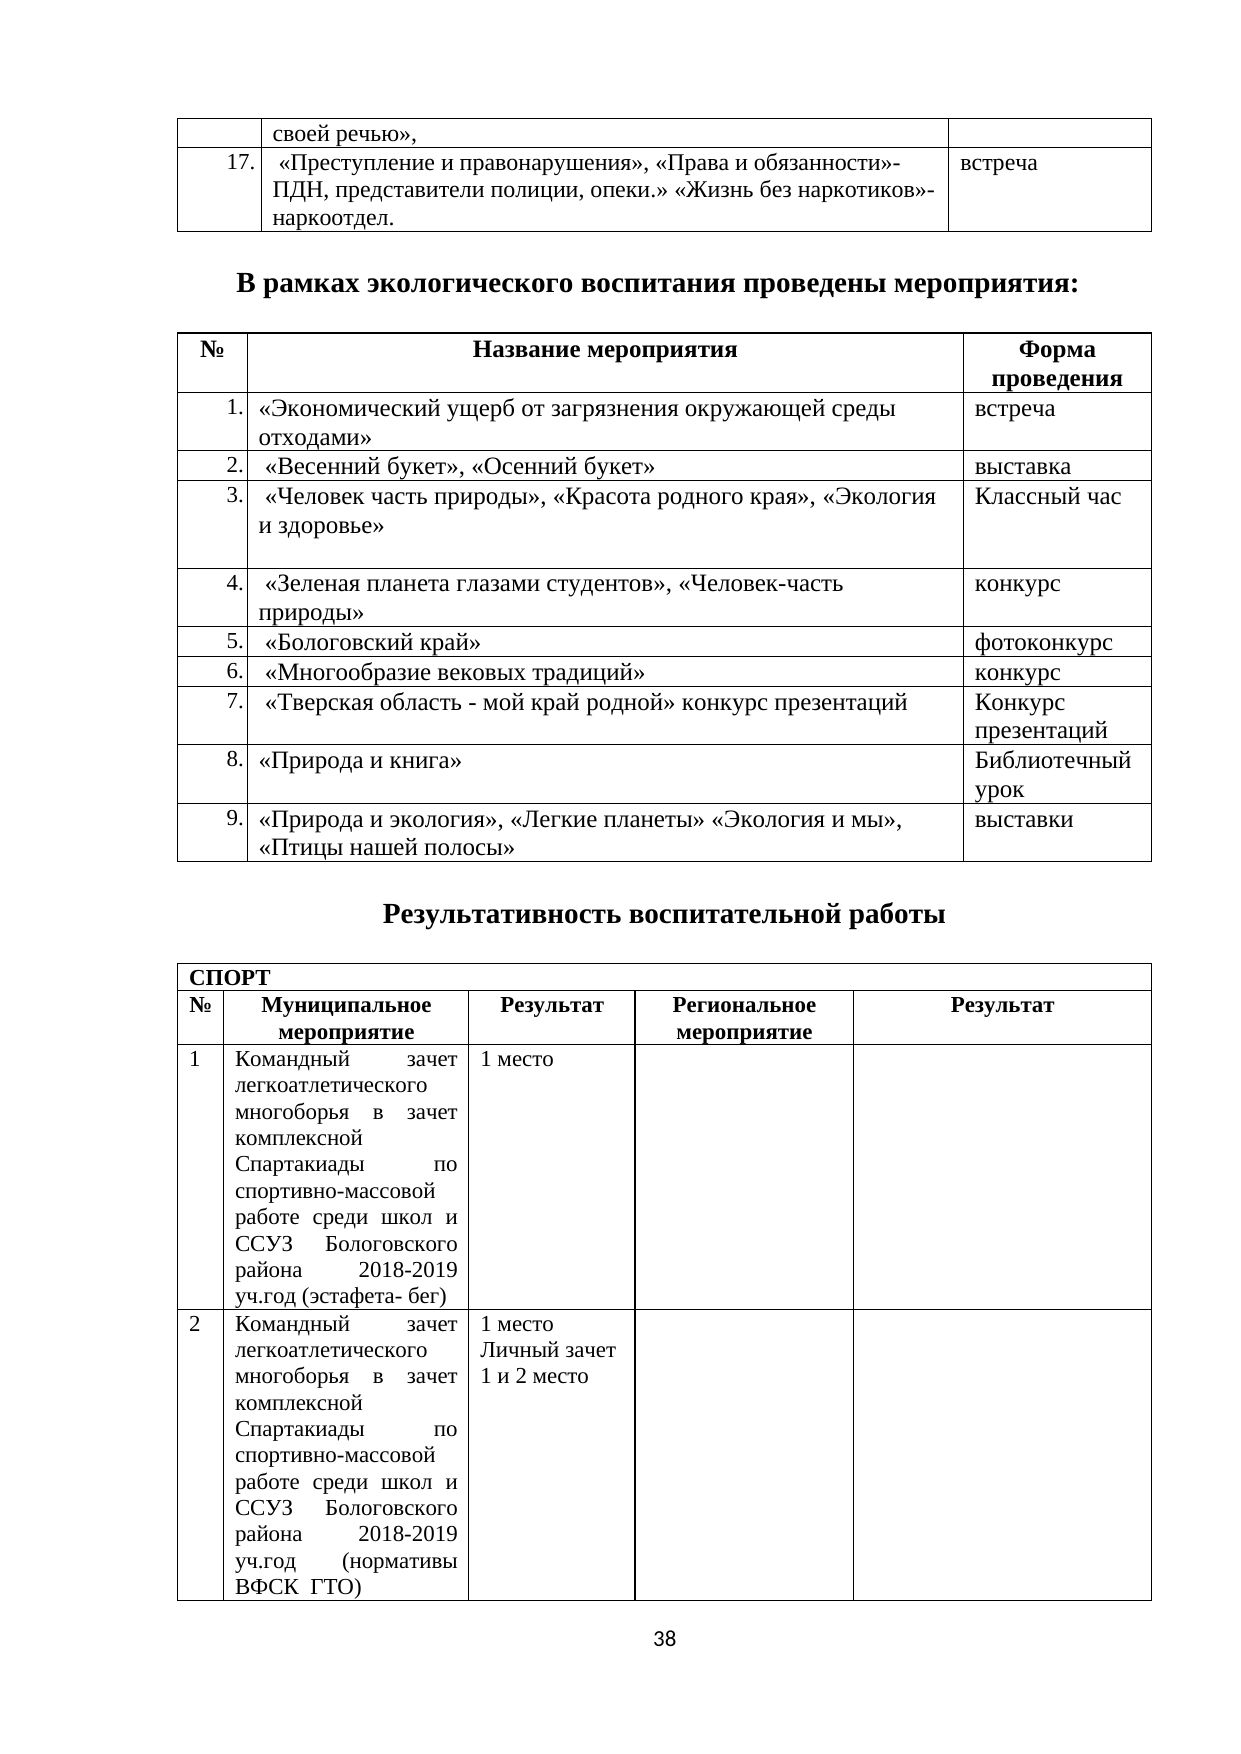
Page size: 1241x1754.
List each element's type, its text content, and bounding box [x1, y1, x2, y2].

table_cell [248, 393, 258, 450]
table_header Название мероприятия [248, 334, 963, 392]
table_header Форма проведения [964, 334, 1151, 392]
table_cell конкурс [964, 657, 1151, 686]
table_cell Результат [469, 991, 634, 1044]
table_cell Классный час [964, 481, 1151, 567]
table_cell «Человек часть природы», «Красота родного края», «Экология и здоровье» [248, 481, 963, 567]
table_cell 2 [178, 1310, 223, 1599]
table_cell [854, 1310, 1151, 1599]
table_cell конкурс [964, 569, 1151, 626]
table_cell Муниципальное мероприятие [224, 991, 468, 1044]
table_cell 1 [178, 1045, 223, 1309]
table_cell [636, 1310, 853, 1599]
table_cell «Природа и книга» [248, 745, 963, 803]
table_cell фотоконкурс [964, 627, 1151, 656]
table_cell Командный зачет легкоатлетического многоборья в зачет комплексной Спартакиады по спортивно-массовой работе среди школ и ССУЗ Бологовского района 2018-2019 уч.год (эстафета- бег) [224, 1045, 468, 1309]
table_cell № [178, 991, 223, 1044]
table_cell выставки [964, 804, 1151, 861]
table_cell встреча [949, 148, 1151, 231]
table_cell Результат [854, 991, 1151, 1044]
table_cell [262, 119, 948, 147]
text В рамках экологического воспитания проведены мероприятия: [177, 265, 1152, 299]
text Результативность воспитательной работы [177, 896, 1152, 929]
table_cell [949, 119, 1151, 147]
table_cell «Бологовский край» [248, 627, 963, 656]
table_cell «Тверская область - мой край родной» конкурс презентаций [248, 687, 963, 744]
table_cell [178, 569, 247, 626]
table_cell [178, 745, 247, 803]
table_cell [178, 481, 247, 567]
table_cell 1 место Личный зачет 1 и 2 место [469, 1310, 634, 1599]
table_cell [178, 148, 261, 231]
table_cell [178, 804, 247, 861]
table_cell «Преступление и правонарушения», «Права и обязанности»- ПДН, представители полиции, опеки.» «Жизнь без наркотиков»- наркоотдел. [262, 148, 948, 231]
table_cell [854, 1045, 1151, 1309]
table_cell Конкурс презентаций [964, 687, 1151, 744]
table_cell «Весенний букет», «Осенний букет» [248, 451, 963, 480]
table_cell [178, 627, 247, 656]
table_cell «Экономический ущерб от загрязнения окружающей среды отходами» [372, 393, 963, 450]
table_cell 1 место [469, 1045, 634, 1309]
table_cell встреча [964, 393, 1151, 450]
table_cell Библиотечный урок [964, 745, 1151, 803]
table_cell [178, 119, 261, 147]
table_cell [178, 687, 247, 744]
table_cell [178, 657, 247, 686]
table_cell Региональное мероприятие [636, 991, 853, 1044]
table_cell выставка [964, 451, 1151, 480]
table_cell [178, 451, 247, 480]
table_cell «Многообразие вековых традиций» [248, 657, 963, 686]
table_cell Командный зачет легкоатлетического многоборья в зачет комплексной Спартакиады по спортивно-массовой работе среди школ и ССУЗ Бологовского района 2018-2019 уч.год (нормативы ВФСК ГТО) [224, 1310, 468, 1599]
table_header СПОРТ [178, 964, 1151, 990]
table_cell «Зеленая планета глазами студентов», «Человек-часть природы» [248, 569, 963, 626]
table_header № [178, 334, 247, 392]
table_cell [636, 1045, 853, 1309]
table_cell «Природа и экология», «Легкие планеты» «Экология и мы», «Птицы нашей полосы» [248, 804, 963, 861]
table_cell [178, 393, 247, 450]
